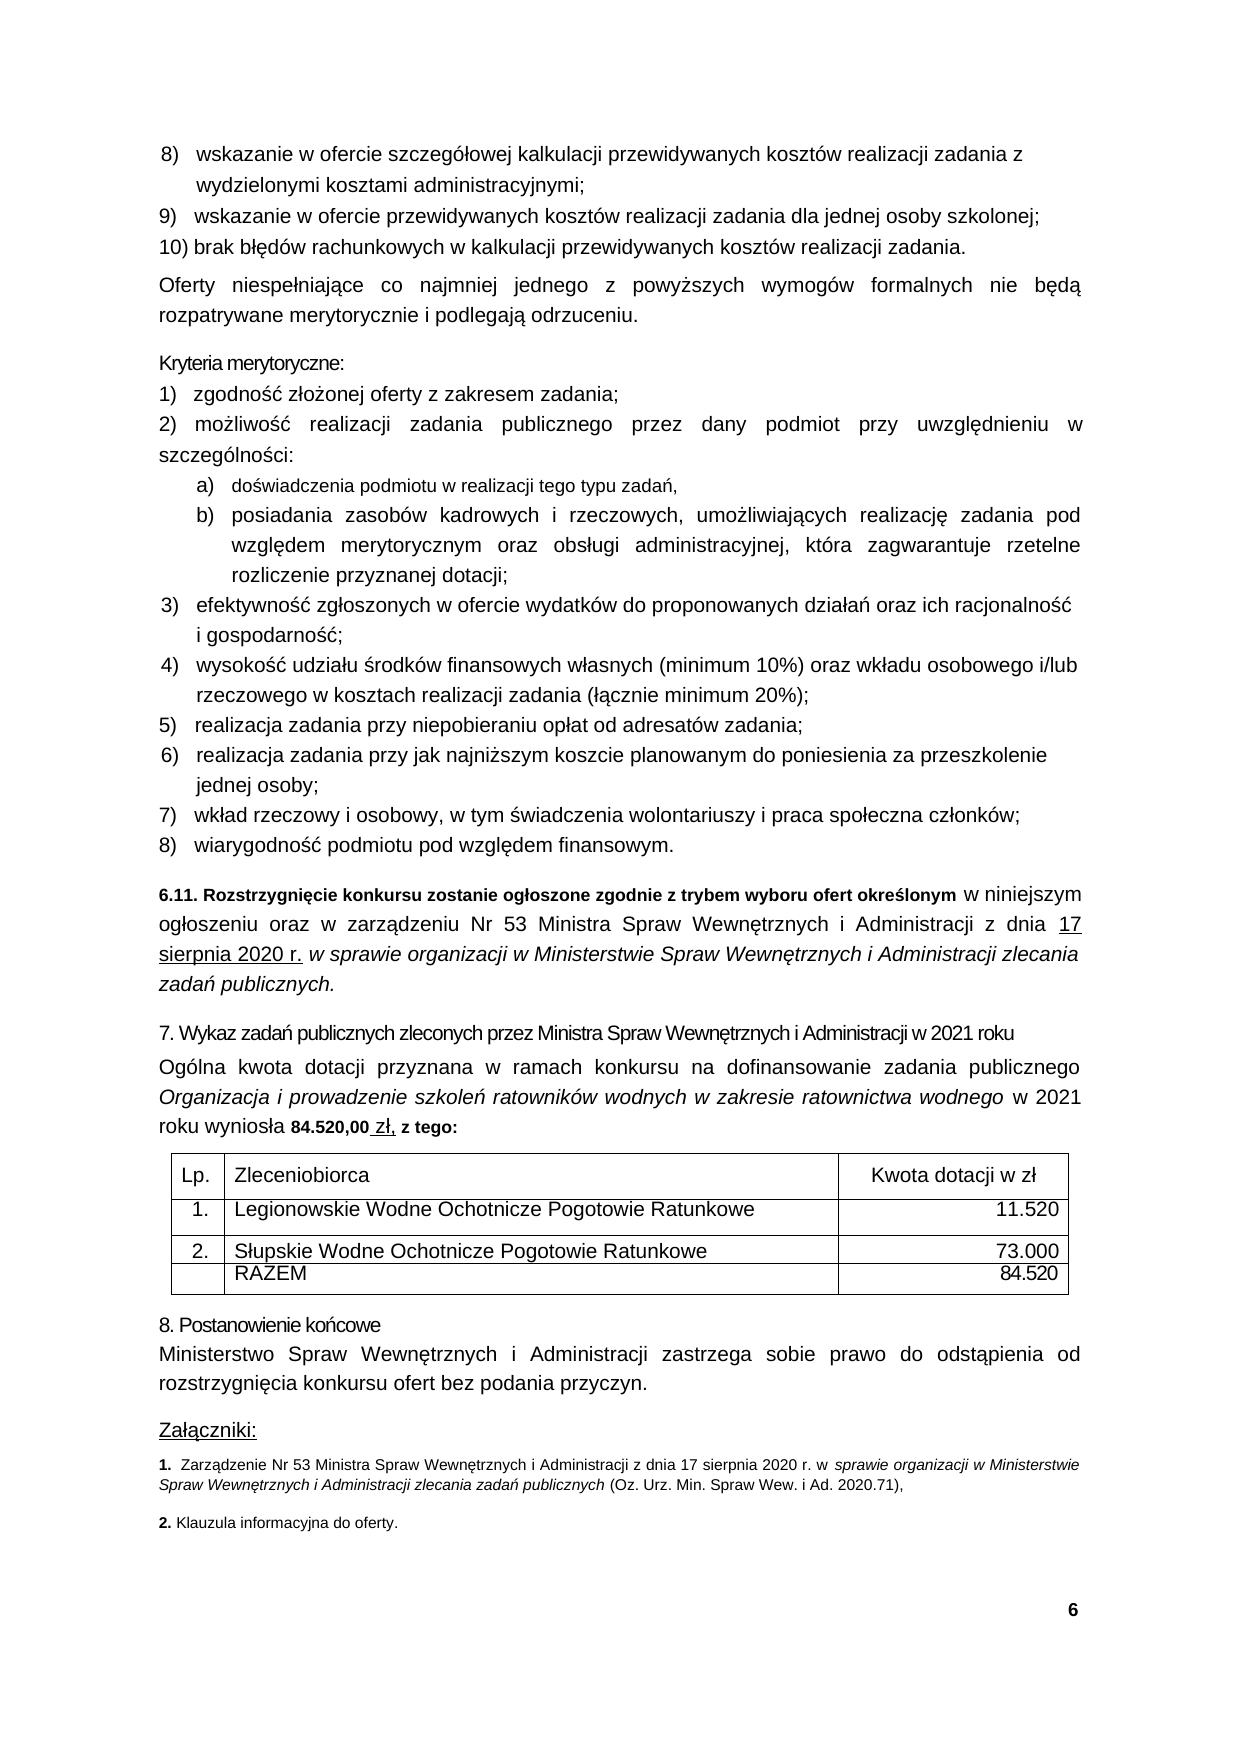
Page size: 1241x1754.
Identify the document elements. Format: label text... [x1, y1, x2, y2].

table_cell 2. [172, 1236, 224, 1263]
text 6.11. Rozstrzygnięcie konkursu zostanie ogłoszone zgodnie z trybem wyboru ofert określonym w niniejszym ogłoszeniu oraz w zarządzeniu Nr 53 Ministra Spraw Wewnętrznych i Administracji z dnia 17 sierpnia 2020 r. w sprawie organizacji w Ministerstwie Spraw Wewnętrznych i Administracji zlecania zadań publicznych. [158, 877, 1082, 997]
list brak błędów rachunkowych w kalkulacji przewidywanych kosztów realizacji zadania. [158, 230, 1084, 261]
list Klauzula informacyjna do oferty. [158, 1516, 1084, 1532]
table_header Zleceniobiorca [225, 1154, 838, 1198]
text Załączniki: [158, 1421, 1084, 1442]
list wiarygodność podmiotu pod względem finansowym. [158, 828, 1084, 858]
table_cell 11.520 [839, 1200, 1068, 1234]
table_cell Legionowskie Wodne Ochotnicze Pogotowie Ratunkowe [225, 1200, 838, 1234]
list posiadania zasobów kadrowych i rzeczowych, umożliwiających realizację zadania pod względem merytorycznym oraz obsługi administracyjnej, która zagwarantuje rzetelne rozliczenie przyznanej dotacji; [196, 498, 1082, 588]
table_header Kwota dotacji w zł [839, 1154, 1068, 1198]
table_cell 1. [172, 1200, 224, 1234]
list możliwość realizacji zadania publicznego przez dany podmiot przy uwzględnieniu w szczególności: [158, 407, 1084, 468]
list realizacja zadania przy jak najniższym koszcie planowanym do poniesienia za przeszkolenie jednej osoby; [161, 738, 1082, 798]
table_cell 84.520 [839, 1264, 1068, 1294]
list efektywność zgłoszonych w ofercie wydatków do proponowanych działań oraz ich racjonalność i gospodarność; [161, 588, 1082, 648]
text Ministerstwo Spraw Wewnętrznych i Administracji zastrzega sobie prawo do odstąpienia od rozstrzygnięcia konkursu ofert bez podania przyczyn. [158, 1338, 1082, 1396]
text 7. Wykaz zadań publicznych zleconych przez Ministra Spraw Wewnętrznych i Administracji w 2021 roku [158, 1023, 1084, 1044]
list Zarządzenie Nr 53 Ministra Spraw Wewnętrznych i Administracji z dnia 17 sierpnia 2020 r. w sprawie organizacji w Ministerstwie Spraw Wewnętrznych i Administracji zlecania zadań publicznych (Oz. Urz. Min. Spraw Wew. i Ad. 2020.71), [158, 1454, 1082, 1494]
text Oferty niespełniające co najmniej jednego z powyższych wymogów formalnych nie będą rozpatrywane merytorycznie i podlegają odrzuceniu. [158, 268, 1082, 328]
list doświadczenia podmiotu w realizacji tego typu zadań, [196, 468, 1084, 498]
table_cell [172, 1264, 224, 1294]
text Kryteria merytoryczne: [158, 346, 1084, 377]
list wskazanie w ofercie szczegółowej kalkulacji przewidywanych kosztów realizacji zadania z wydzielonymi kosztami administracyjnymi; [161, 137, 1082, 199]
list zgodność złożonej oferty z zakresem zadania; [158, 377, 1084, 407]
table_cell Słupskie Wodne Ochotnicze Pogotowie Ratunkowe [225, 1236, 838, 1263]
table_cell RAZEM [225, 1264, 838, 1294]
table_header Lp. [172, 1154, 224, 1198]
list realizacja zadania przy niepobieraniu opłat od adresatów zadania; [158, 708, 1084, 738]
table_cell 73.000 [839, 1236, 1068, 1263]
list wkład rzeczowy i osobowy, w tym świadczenia wolontariuszy i praca społeczna członków; [158, 798, 1084, 828]
text Ogólna kwota dotacji przyznana w ramach konkursu na dofinansowanie zadania publicznego Organizacja i prowadzenie szkoleń ratowników wodnych w zakresie ratownictwa wodnego w 2021 roku wyniosła 84.520,00 zł, z tego: [158, 1051, 1082, 1139]
text 8. Postanowienie końcowe [158, 1309, 1084, 1338]
list wysokość udziału środków finansowych własnych (minimum 10%) oraz wkładu osobowego i/lub rzeczowego w kosztach realizacji zadania (łącznie minimum 20%); [161, 648, 1082, 708]
list wskazanie w ofercie przewidywanych kosztów realizacji zadania dla jednej osoby szkolonej; [158, 199, 1084, 230]
